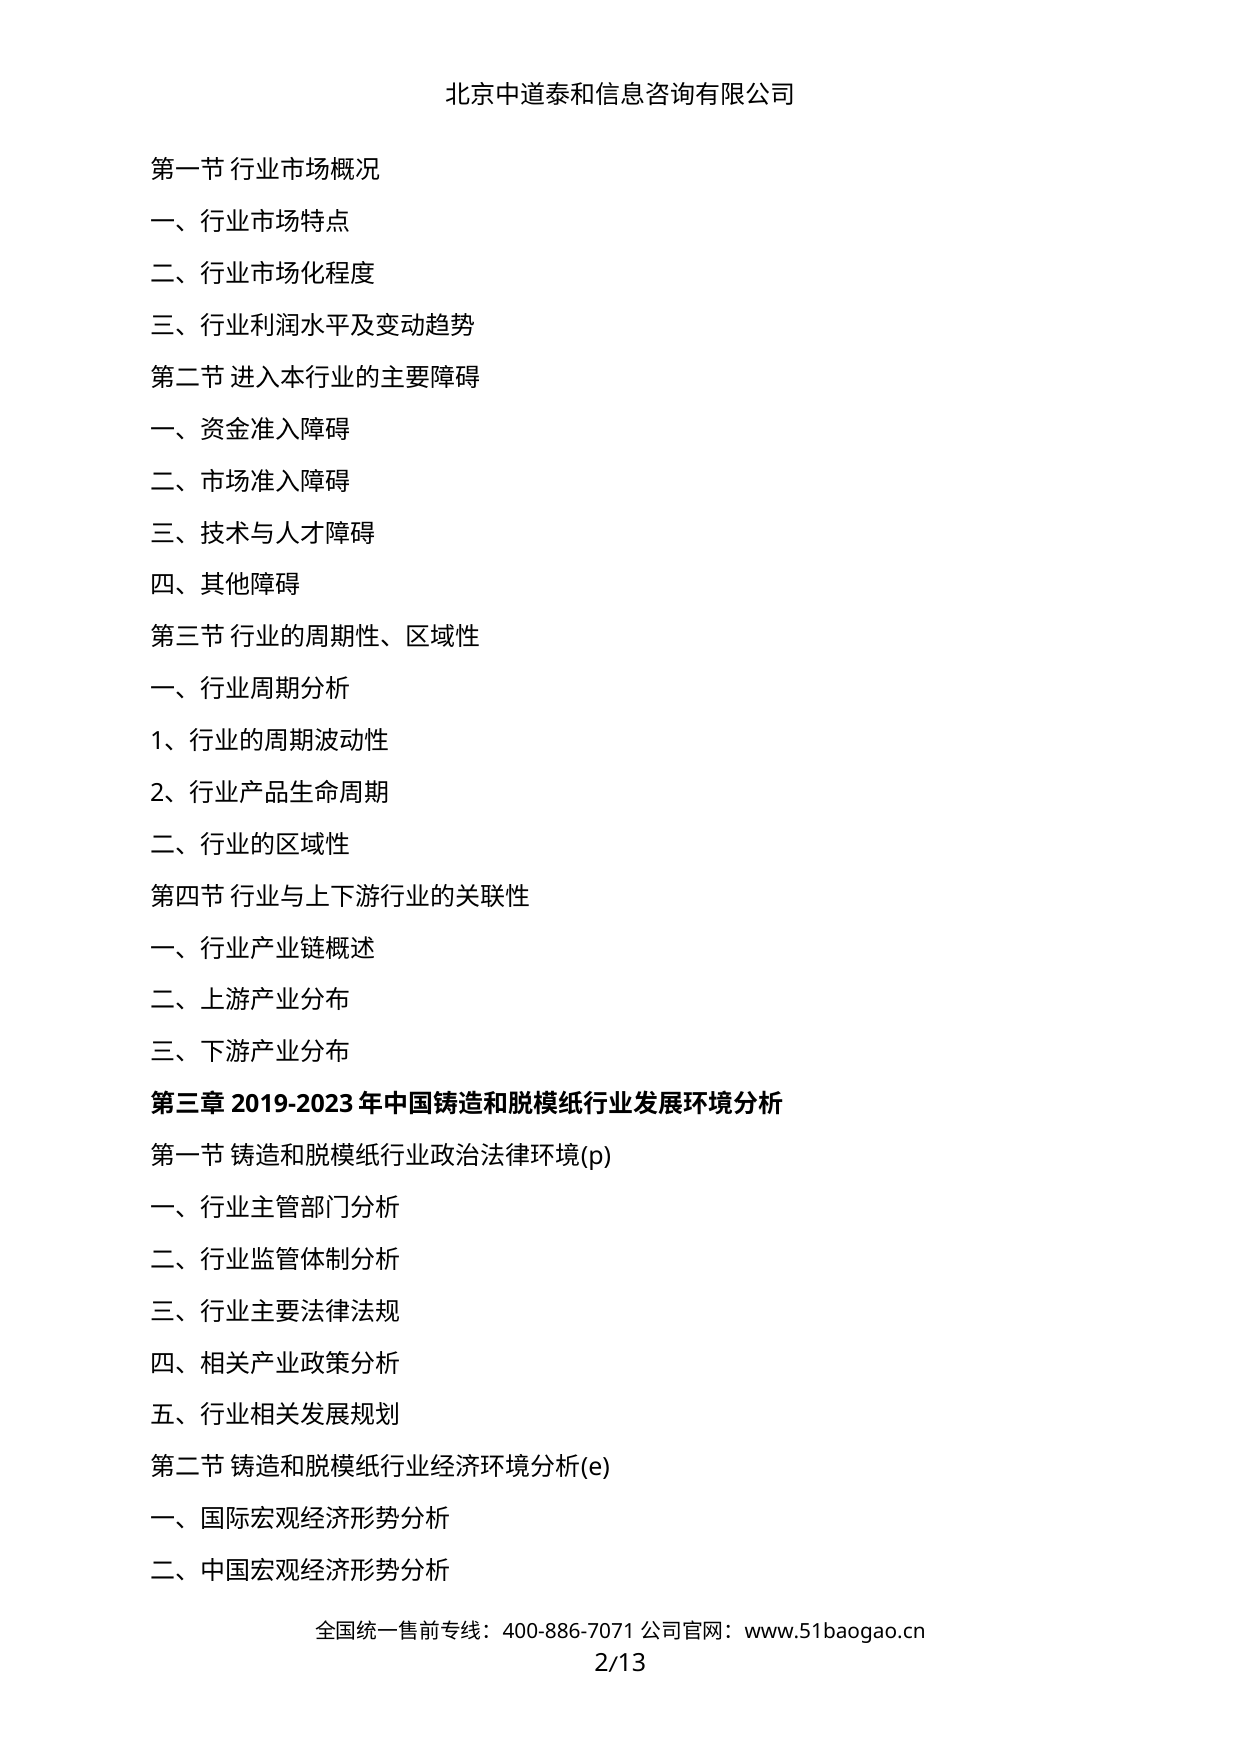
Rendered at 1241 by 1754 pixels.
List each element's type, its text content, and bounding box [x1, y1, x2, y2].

text 二、上游产业分布 [150, 980, 1090, 1016]
text 第二节 铸造和脱模纸行业经济环境分析(e) [150, 1447, 1090, 1483]
text 二、行业的区域性 [150, 824, 1090, 861]
text 一、国际宏观经济形势分析 [150, 1499, 1090, 1535]
text 一、行业主管部门分析 [150, 1187, 1090, 1224]
text 第四节 行业与上下游行业的关联性 [150, 876, 1090, 912]
text 第三节 行业的周期性、区域性 [150, 617, 1090, 653]
text 第一节 行业市场概况 [150, 150, 1090, 186]
text 一、行业产业链概述 [150, 928, 1090, 964]
text 三、下游产业分布 [150, 1032, 1090, 1068]
text 四、相关产业政策分析 [150, 1343, 1090, 1379]
text 一、行业市场特点 [150, 202, 1090, 238]
text 三、行业主要法律法规 [150, 1291, 1090, 1327]
text 二、市场准入障碍 [150, 461, 1090, 497]
text 二、行业市场化程度 [150, 254, 1090, 290]
text 二、中国宏观经济形势分析 [150, 1551, 1090, 1587]
text 一、行业周期分析 [150, 669, 1090, 705]
text 第三章 2019-2023年中国铸造和脱模纸行业发展环境分析 [150, 1084, 1090, 1120]
text 第一节 铸造和脱模纸行业政治法律环境(p) [150, 1136, 1090, 1172]
text 二、行业监管体制分析 [150, 1239, 1090, 1276]
text 四、其他障碍 [150, 565, 1090, 601]
text 三、行业利润水平及变动趋势 [150, 306, 1090, 342]
text 1、行业的周期波动性 [150, 721, 1090, 757]
text 第二节 进入本行业的主要障碍 [150, 357, 1090, 394]
text 五、行业相关发展规划 [150, 1395, 1090, 1431]
text 2、行业产品生命周期 [150, 772, 1090, 809]
text 三、技术与人才障碍 [150, 513, 1090, 549]
text 一、资金准入障碍 [150, 409, 1090, 446]
